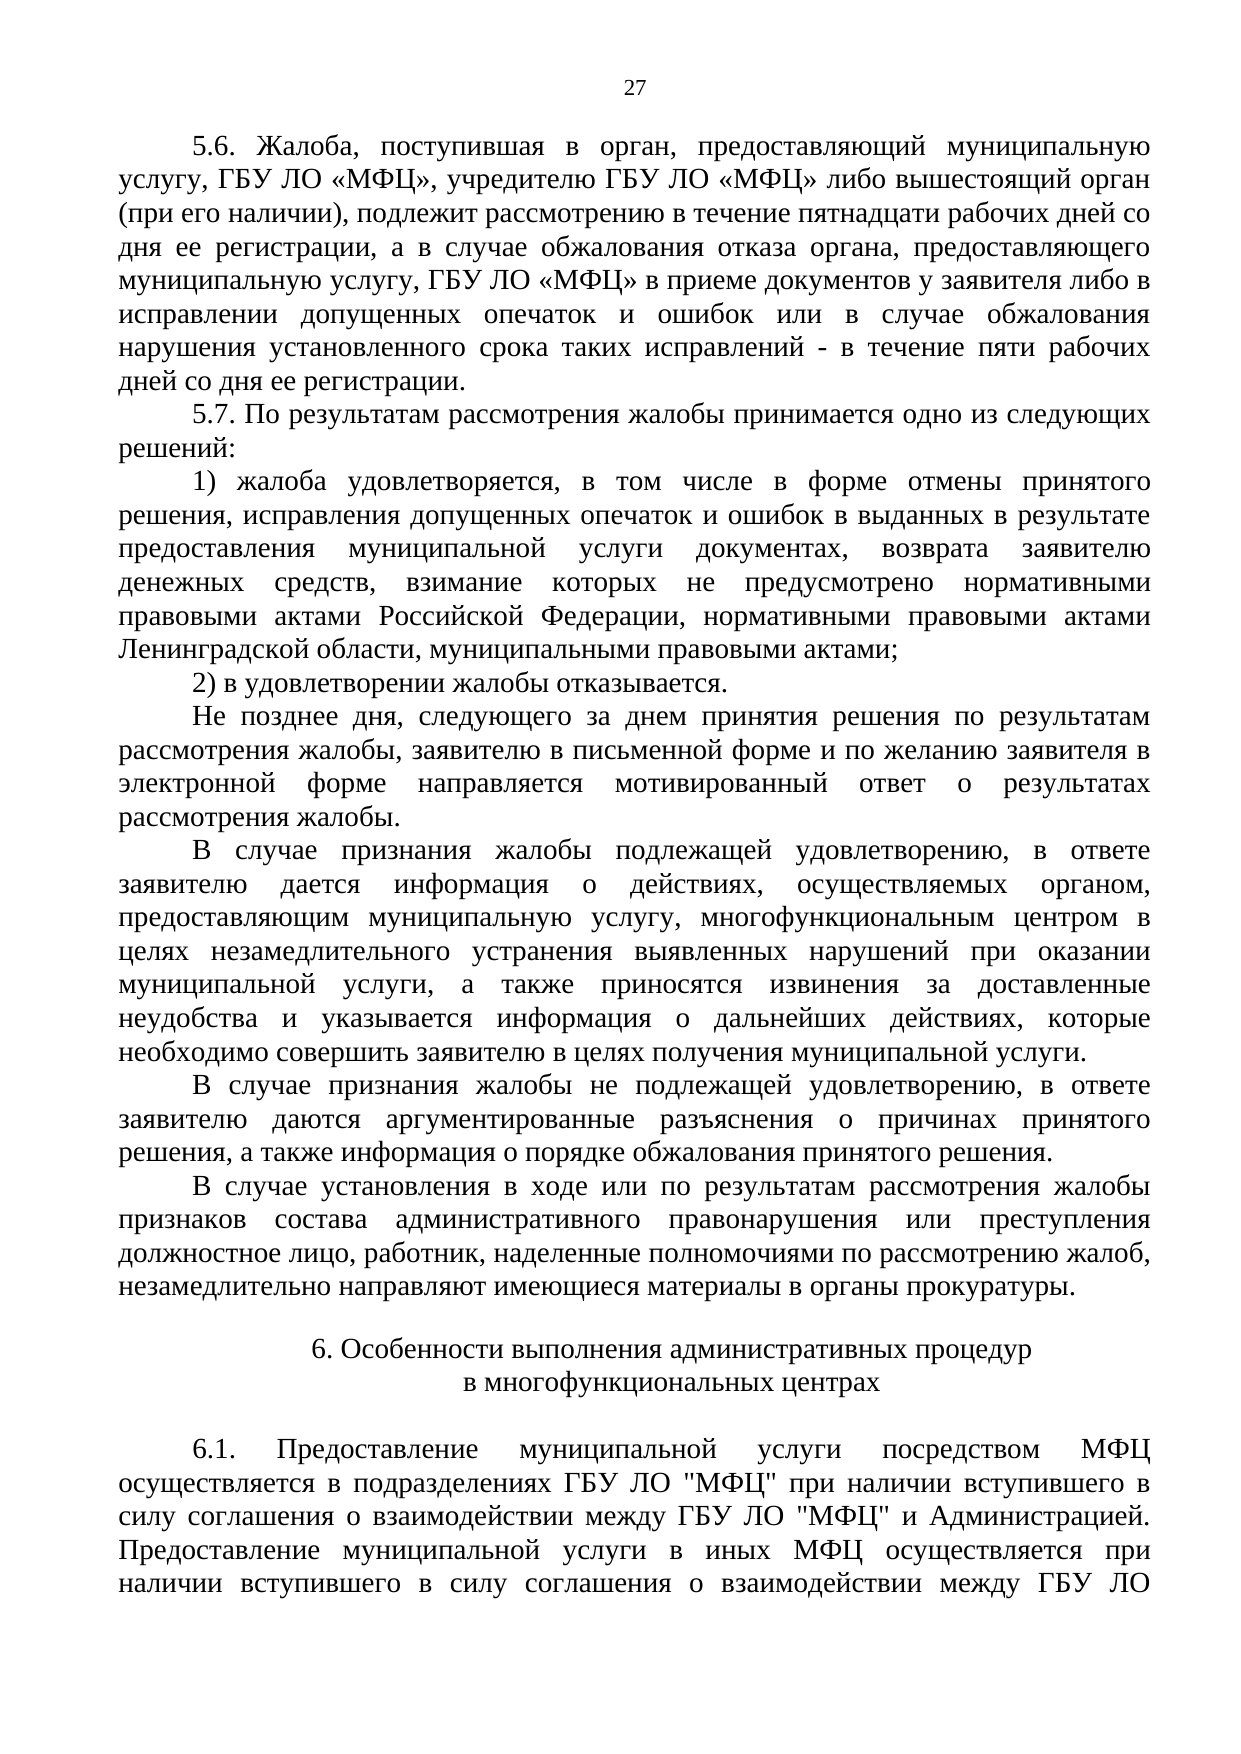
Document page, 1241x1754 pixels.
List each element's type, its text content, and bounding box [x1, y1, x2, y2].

text Не позднее дня, следующего за днем принятия решения по результатам рассмотрения жалобы, заявителю в письменной форме и по желанию заявителя в электронной форме направляется мотивированный ответ о результатах рассмотрения жалобы. [118, 698, 1152, 832]
text 6. Особенности выполнения административных процедур [118, 1331, 1152, 1364]
text 5.6. Жалоба, поступившая в орган, предоставляющий муниципальную услугу, ГБУ ЛО «МФЦ», учредителю ГБУ ЛО «МФЦ» либо вышестоящий орган (при его наличии), подлежит рассмотрению в течение пятнадцати рабочих дней со дня ее регистрации, а в случае обжалования отказа органа, предоставляющего муниципальную услугу, ГБУ ЛО «МФЦ» в приеме документов у заявителя либо в исправлении допущенных опечаток и ошибок или в случае обжалования нарушения установленного срока таких исправлений - в течение пяти рабочих дней со дня ее регистрации. [118, 128, 1152, 396]
text 1) жалоба удовлетворяется, в том числе в форме отмены принятого решения, исправления допущенных опечаток и ошибок в выданных в результате предоставления муниципальной услуги документах, возврата заявителю денежных средств, взимание которых не предусмотрено нормативными правовыми актами Российской Федерации, нормативными правовыми актами Ленинградской области, муниципальными правовыми актами; [118, 463, 1152, 665]
text 5.7. По результатам рассмотрения жалобы принимается одно из следующих решений: [118, 396, 1152, 463]
text В случае признания жалобы подлежащей удовлетворению, в ответе заявителю дается информация о действиях, осуществляемых органом, предоставляющим муниципальную услугу, многофункциональным центром в целях незамедлительного устранения выявленных нарушений при оказании муниципальной услуги, а также приносятся извинения за доставленные неудобства и указывается информация о дальнейших действиях, которые необходимо совершить заявителю в целях получения муниципальной услуги. [118, 832, 1152, 1067]
text В случае установления в ходе или по результатам рассмотрения жалобы признаков состава административного правонарушения или преступления должностное лицо, работник, наделенные полномочиями по рассмотрению жалоб, незамедлительно направляют имеющиеся материалы в органы прокуратуры. [118, 1168, 1152, 1302]
text в многофункциональных центрах [118, 1364, 1152, 1398]
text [118, 1431, 1152, 1599]
text В случае признания жалобы не подлежащей удовлетворению, в ответе заявителю даются аргументированные разъяснения о причинах принятого решения, а также информация о порядке обжалования принятого решения. [118, 1067, 1152, 1168]
text 2) в удовлетворении жалобы отказывается. [118, 665, 1152, 698]
